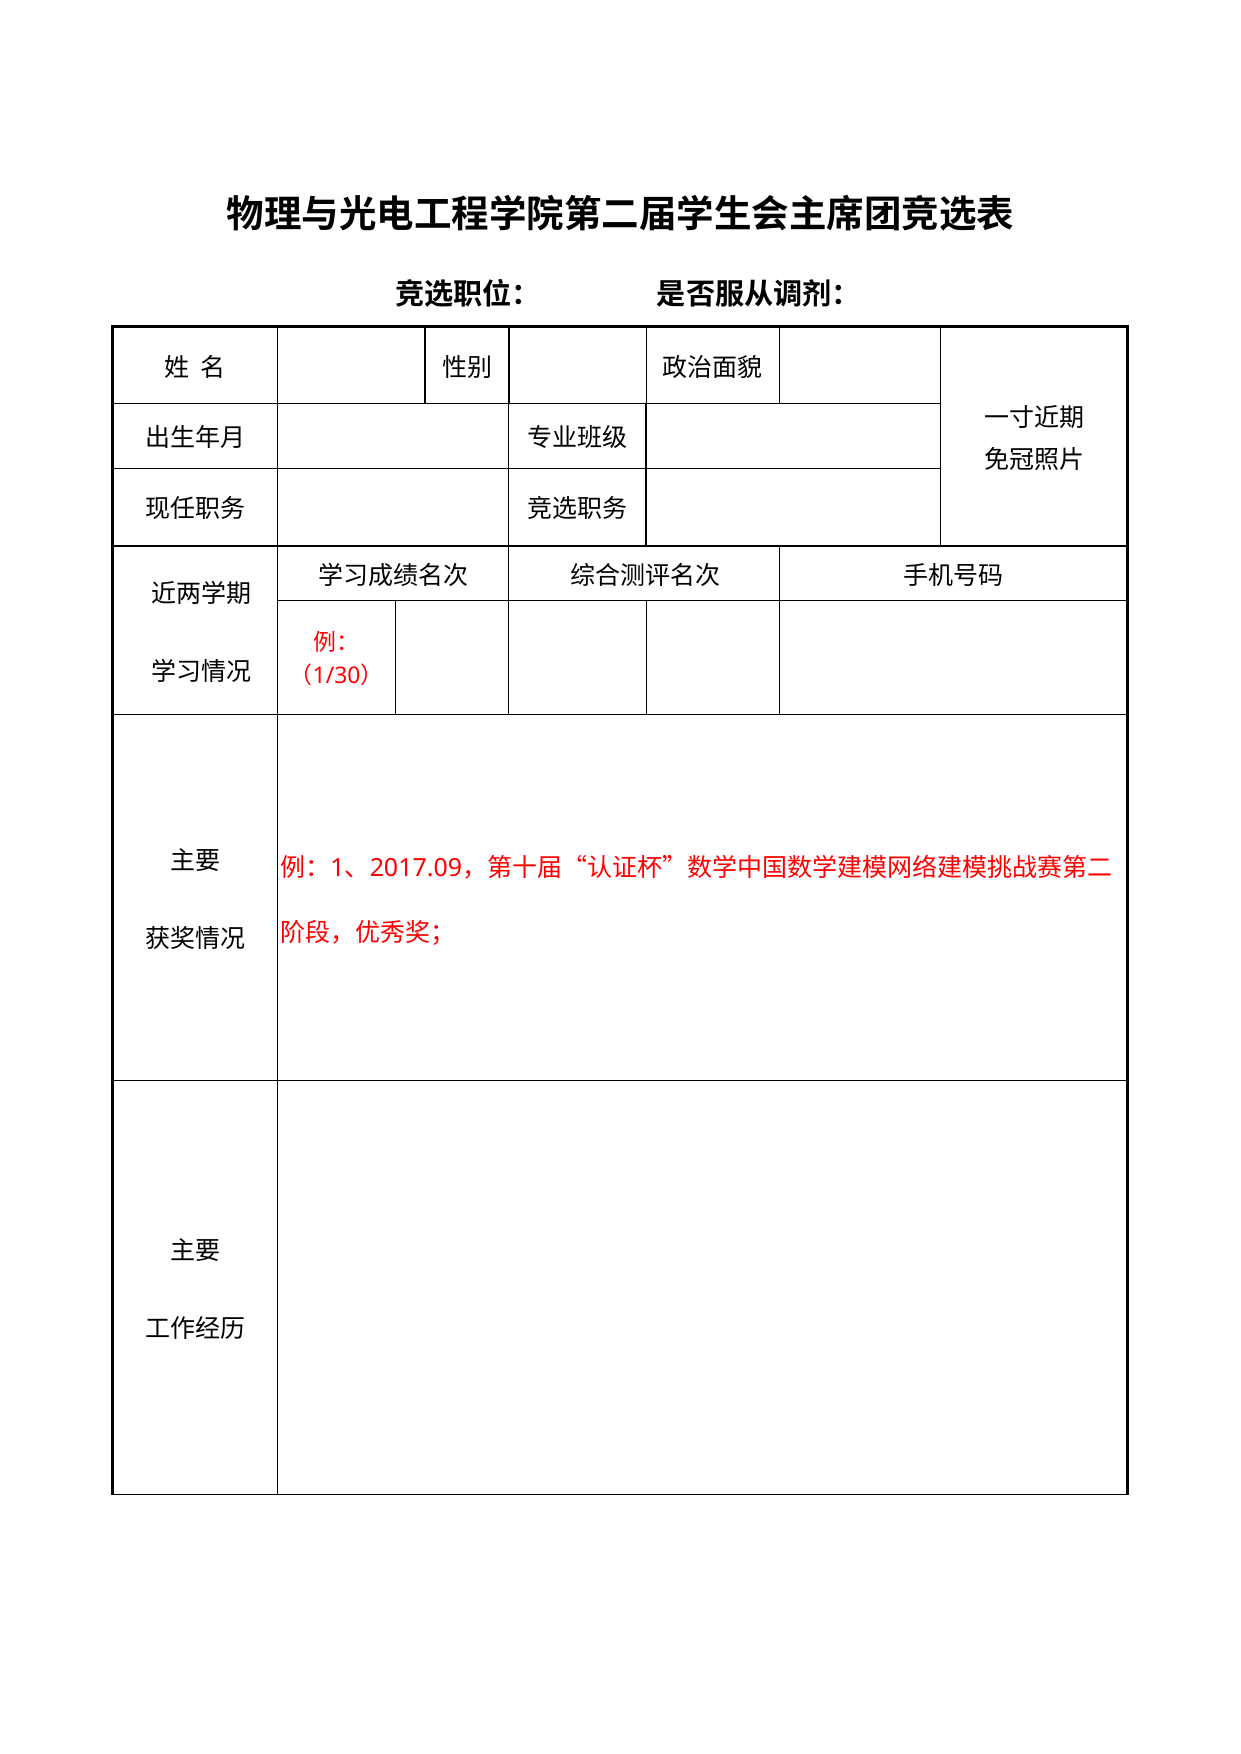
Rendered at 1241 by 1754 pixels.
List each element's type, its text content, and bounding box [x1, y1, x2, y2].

table_cell 竞选职务 [509, 469, 645, 545]
table_header [780, 328, 940, 403]
table_cell 主要 获奖情况 [114, 715, 277, 1080]
table_header 姓 名 [114, 328, 277, 403]
table_header 性别 [426, 328, 508, 403]
table_cell [278, 404, 508, 467]
table_cell 例：（1/30） [278, 601, 395, 714]
table_cell [278, 469, 508, 545]
table_cell 学习成绩名次 [278, 547, 508, 600]
table_cell [278, 1081, 1126, 1494]
table_cell 综合测评名次 [509, 547, 779, 600]
text 物理与光电工程学院第二届学生会主席团竞选表 [187, 178, 1053, 243]
table_header 一寸近期 免冠照片 [941, 328, 1126, 545]
table_cell 专业班级 [509, 404, 645, 467]
table_cell 例：1、2017.09，第十届“认证杯”数学中国数学建模网络建模挑战赛第二阶段，优秀奖； [278, 715, 1126, 1080]
table_cell [647, 469, 940, 545]
table_header [510, 328, 646, 403]
table_cell [647, 404, 940, 467]
table_cell [647, 601, 779, 714]
table_header 政治面貌 [647, 328, 779, 403]
table_cell 现任职务 [114, 469, 277, 545]
table_cell 手机号码 [780, 547, 1126, 600]
table_cell [780, 601, 1126, 714]
table_cell 主要 工作经历 [114, 1081, 277, 1494]
table_cell [509, 601, 646, 714]
table_cell 出生年月 [114, 404, 277, 467]
table_cell 近两学期 学习情况 [114, 547, 277, 714]
table_header [278, 328, 424, 403]
table_cell [396, 601, 508, 714]
text 竞选职位： 是否服从调剂： [187, 259, 1053, 324]
